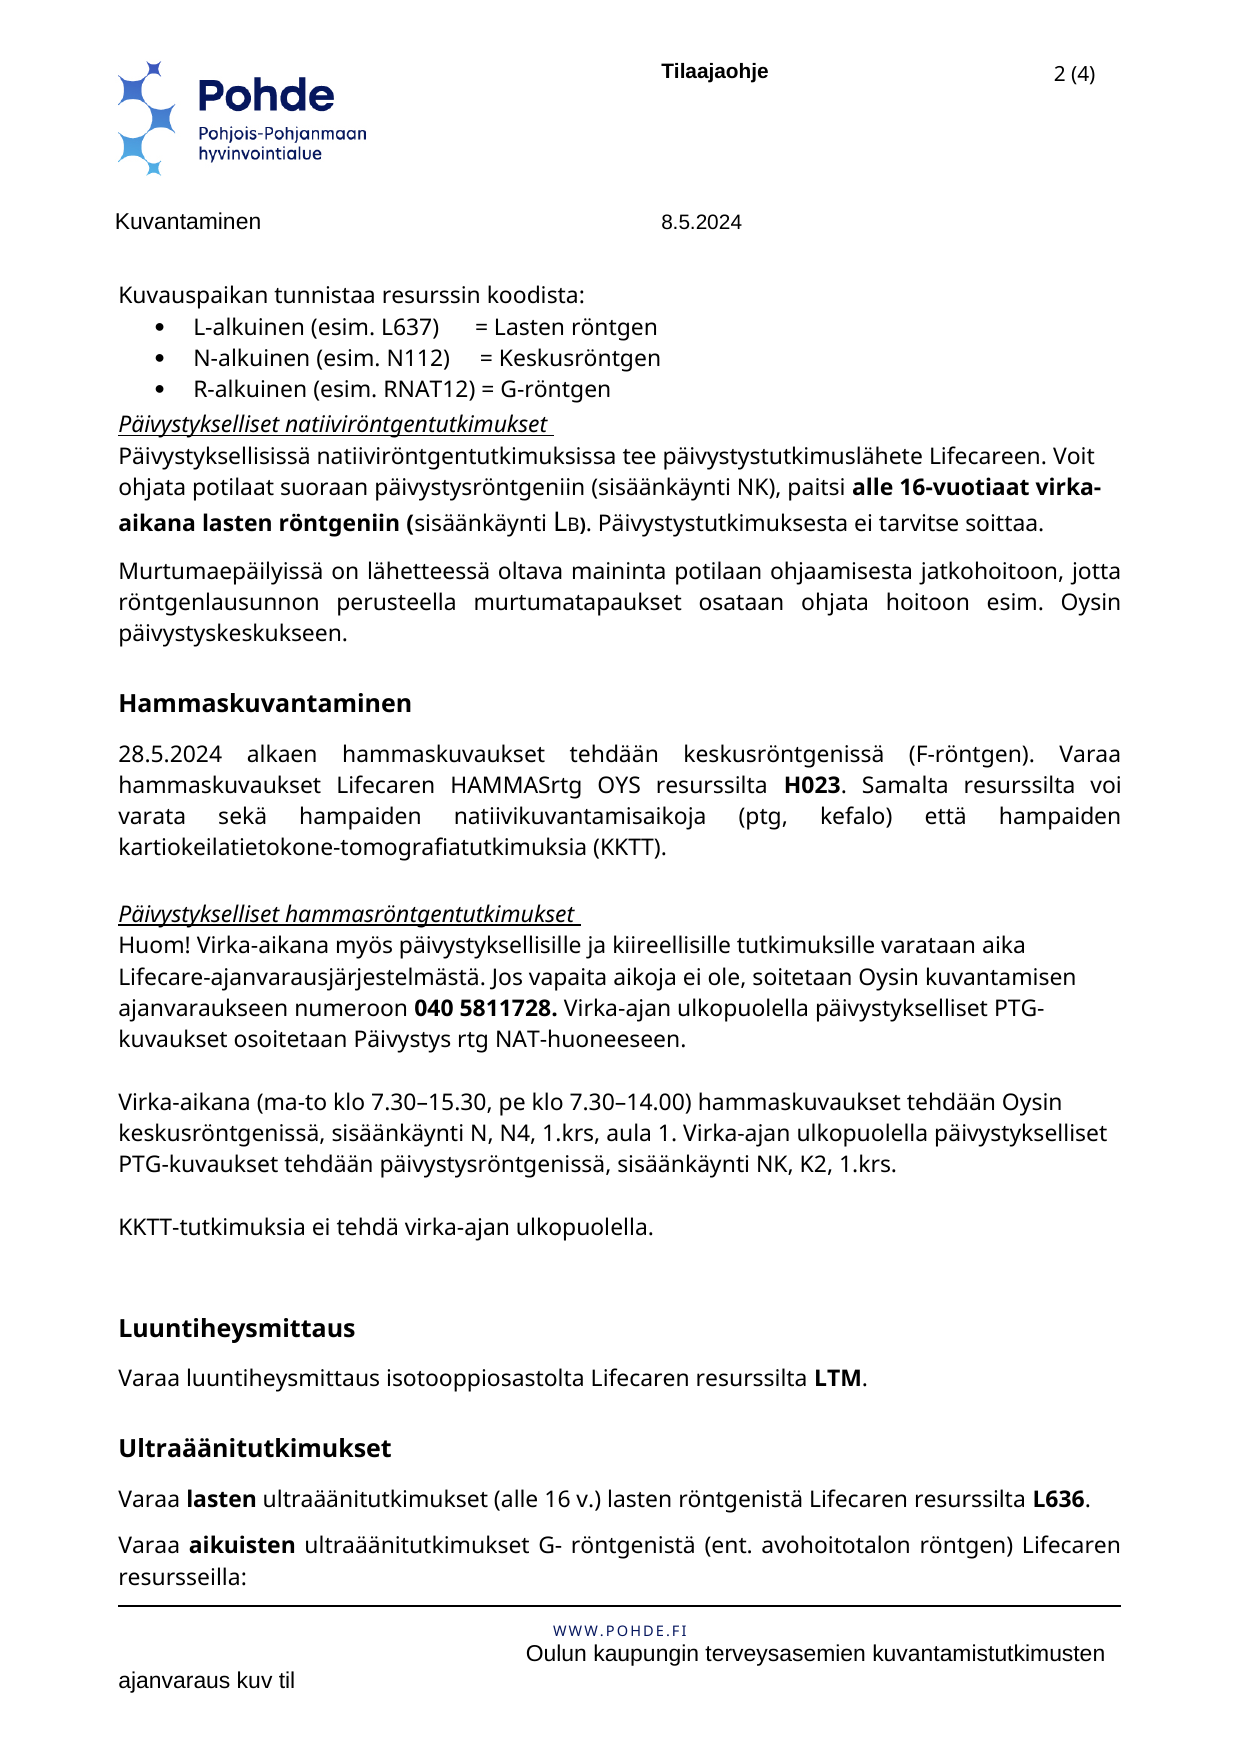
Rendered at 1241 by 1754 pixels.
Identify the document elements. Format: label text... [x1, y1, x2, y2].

text Kuvauspaikan tunnistaa resurssin koodista: [118, 279, 1122, 311]
list R-alkuinen (esim. RNAT12) = G-röntgen [156, 373, 1122, 404]
text Murtumaepäilyissä on lähetteessä oltava maininta potilaan ohjaamisesta jatkohoitoon, jotta röntgenlausunnon perusteella murtumatapaukset osataan ohjata hoitoon esim. Oysin päivystyskeskukseen. [118, 555, 1122, 648]
list N-alkuinen (esim. N112) = Keskusröntgen [156, 342, 1122, 373]
text Hammaskuvantaminen [118, 686, 1122, 720]
list L-alkuinen (esim. L637) = Lasten röntgen [156, 311, 1122, 342]
text Varaa lasten ultraäänitutkimukset (alle 16 v.) lasten röntgenistä Lifecaren resurssilta L636. [118, 1483, 1122, 1514]
text Ultraäänitutkimukset [118, 1431, 1122, 1465]
text Päivystyksellisissä natiiviröntgentutkimuksissa tee päivystystutkimuslähete Lifecareen. Voit ohjata potilaat suoraan päivystysröntgeniin (sisäänkäynti NK), paitsi alle 16-vuotiaat virka-aikana lasten röntgeniin (sisäänkäynti LB). Päivystystutkimuksesta ei tarvitse soittaa. [118, 440, 1122, 539]
text 28.5.2024 alkaen hammaskuvaukset tehdään keskusröntgenissä (F-röntgen). Varaa hammaskuvaukset Lifecaren HAMMASrtg OYS resurssilta H023. Samalta resurssilta voi varata sekä hampaiden natiivikuvantamisaikoja (ptg, kefalo) että hampaiden kartiokeilatietokone-tomografiatutkimuksia (KKTT). [118, 738, 1122, 863]
text Huom! Virka-aikana myös päivystyksellisille ja kiireellisille tutkimuksille varataan aika Lifecare-ajanvarausjärjestelmästä. Jos vapaita aikoja ei ole, soitetaan Oysin kuvantamisen ajanvaraukseen numeroon 040 5811728. Virka-ajan ulkopuolella päivystykselliset PTG-kuvaukset osoitetaan Päivystys rtg NAT-huoneeseen. [118, 929, 1122, 1054]
text KKTT-tutkimuksia ei tehdä virka-ajan ulkopuolella. [118, 1211, 1122, 1242]
text Luuntiheysmittaus [118, 1311, 1122, 1344]
text Varaa luuntiheysmittaus isotooppiosastolta Lifecaren resurssilta LTM. [118, 1362, 1122, 1393]
text Virka-aikana (ma-to klo 7.30–15.30, pe klo 7.30–14.00) hammaskuvaukset tehdään Oysin keskusröntgenissä, sisäänkäynti N, N4, 1.krs, aula 1. Virka-ajan ulkopuolella päivystykselliset PTG-kuvaukset tehdään päivystysröntgenissä, sisäänkäynti NK, K2, 1.krs. [118, 1086, 1122, 1179]
text Varaa aikuisten ultraäänitutkimukset G- röntgenistä (ent. avohoitotalon röntgen) Lifecaren resursseilla: [118, 1529, 1122, 1592]
picture [114, 59, 370, 178]
subtitle Päivystykselliset natiiviröntgentutkimukset [118, 408, 1122, 440]
text Päivystykselliset hammasröntgentutkimukset [118, 898, 1122, 929]
